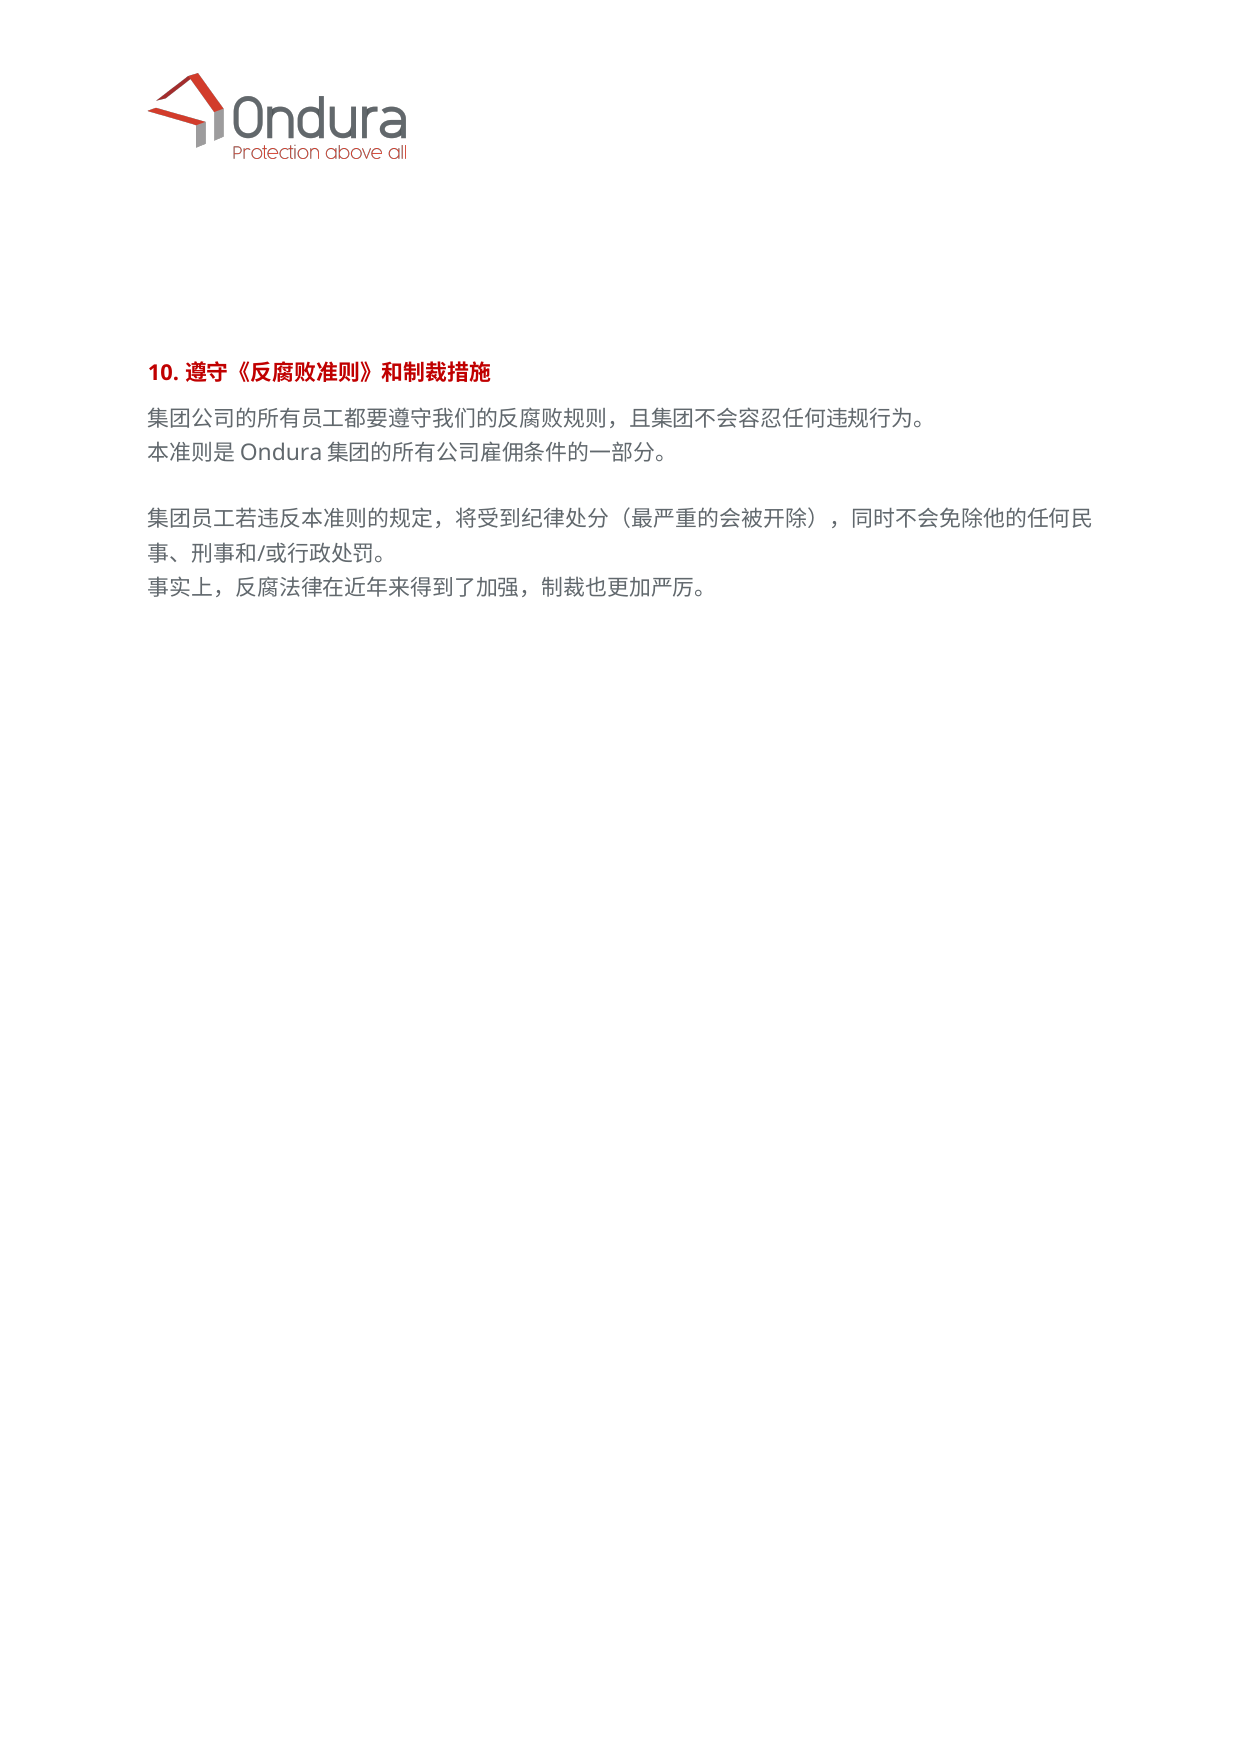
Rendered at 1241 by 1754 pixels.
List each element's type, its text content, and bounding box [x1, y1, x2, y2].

picture [147, 73, 406, 159]
text 集团员工若违反本准则的规定，将受到纪律处分（最严重的会被开除），同时不会免除他的任何民事、刑事和/或行政处罚。 [148, 501, 1093, 567]
text 本准则是Ondura集团的所有公司雇佣条件的一部分。 [148, 435, 1093, 467]
subtitle 遵守《反腐败准则》和制裁措施 [148, 355, 1093, 386]
text 事实上，反腐法律在近年来得到了加强，制裁也更加严厉。 [148, 570, 1093, 602]
text 集团公司的所有员工都要遵守我们的反腐败规则，且集团不会容忍任何违规行为。 [148, 401, 1093, 432]
